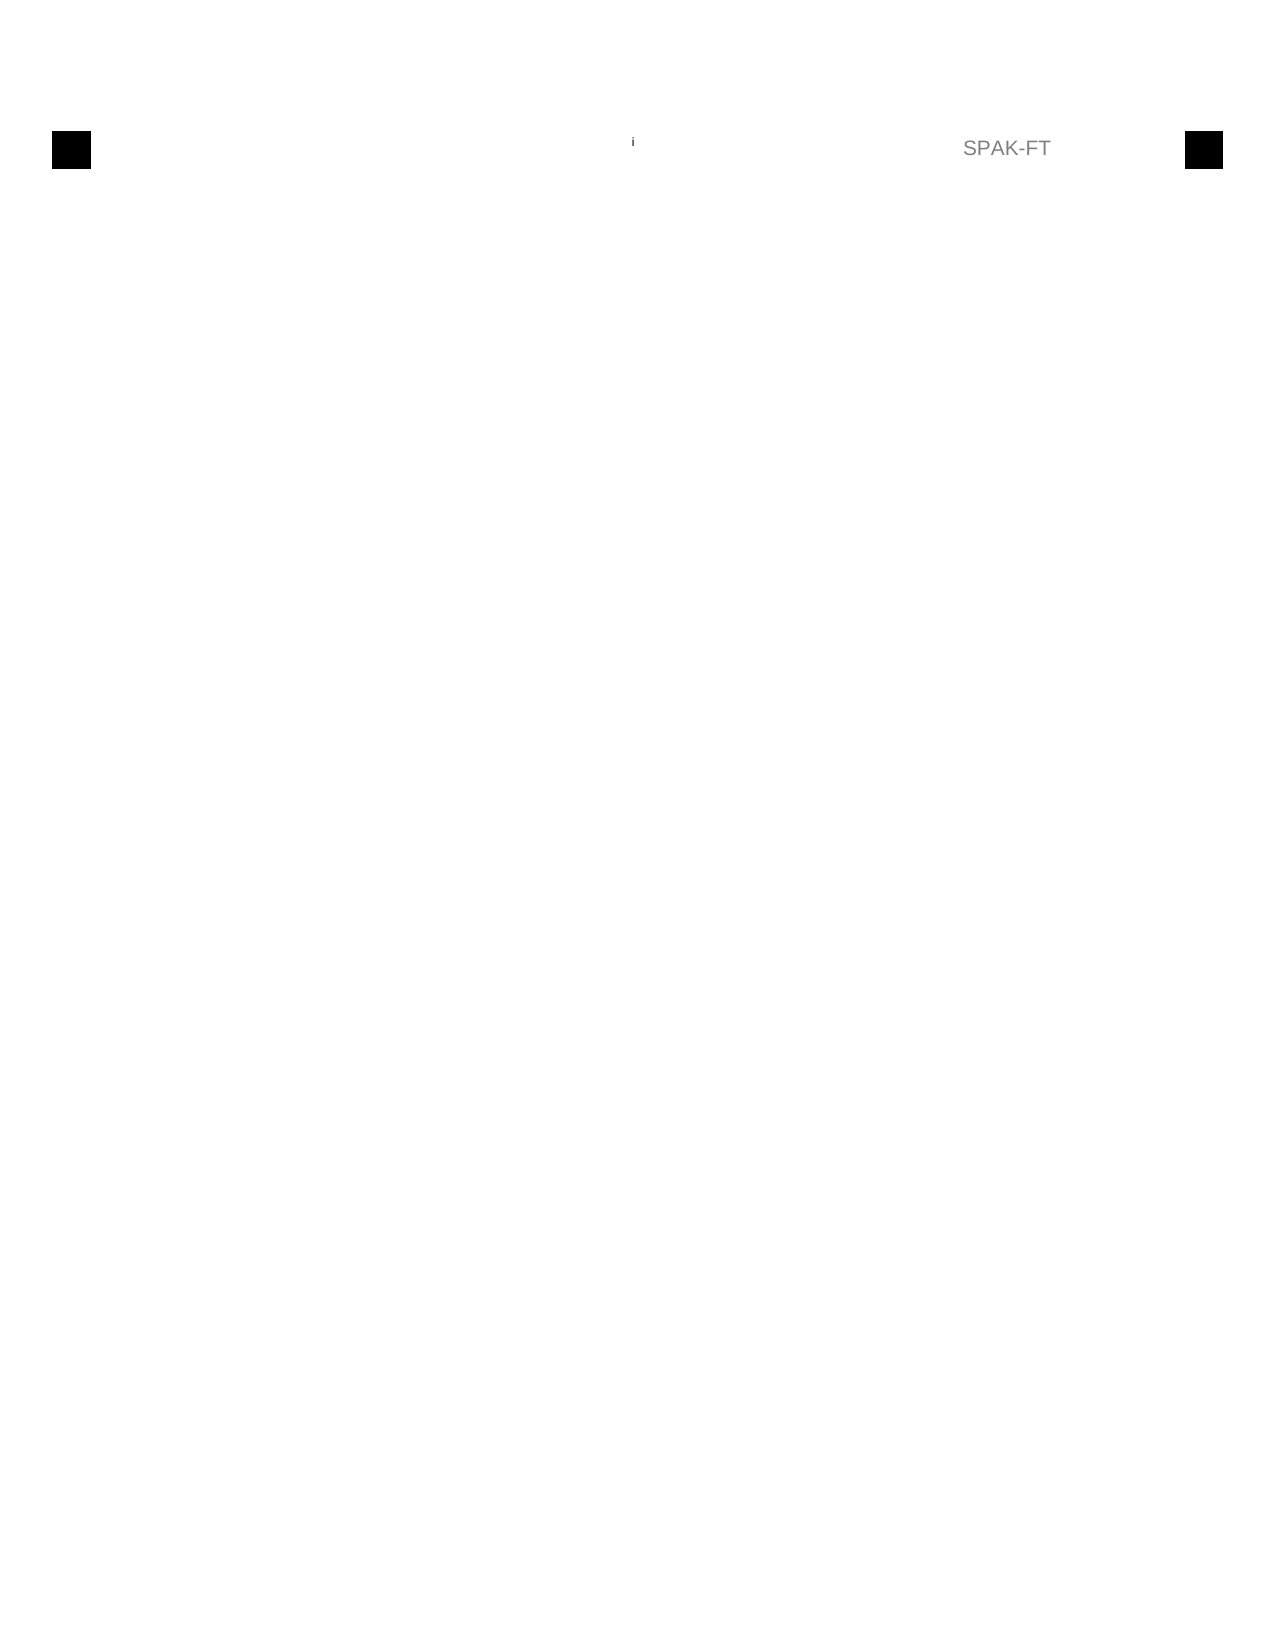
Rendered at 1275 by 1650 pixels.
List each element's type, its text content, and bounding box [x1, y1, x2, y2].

list SPAK-FT [631, 133, 1185, 161]
